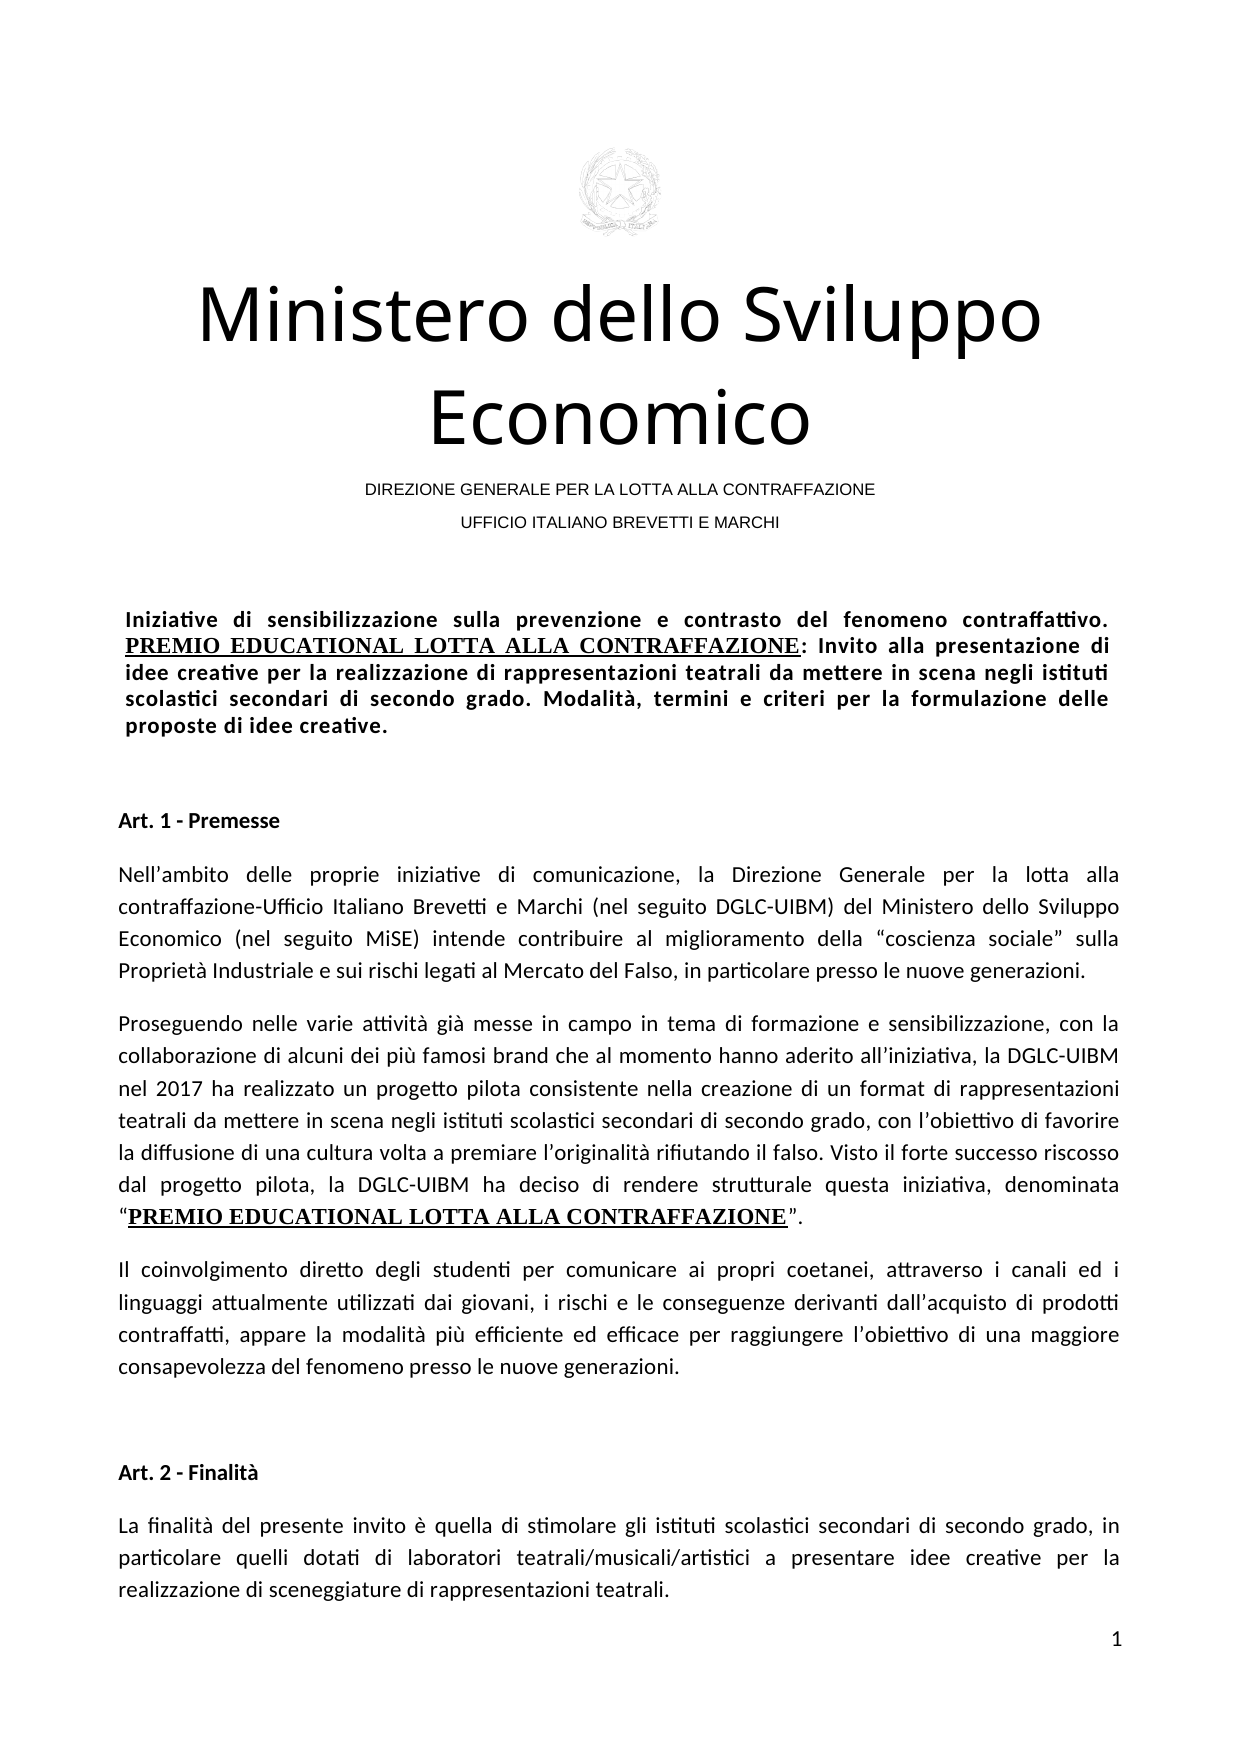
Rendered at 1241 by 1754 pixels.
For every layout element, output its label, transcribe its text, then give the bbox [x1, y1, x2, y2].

text Ministero dello Sviluppo Economico [118, 262, 1122, 466]
text Art. 1 - Premesse [118, 807, 1118, 835]
text Nell’ambito delle proprie iniziative di comunicazione, la Direzione Generale per la lotta alla contraffazione-Ufficio Italiano Brevetti e Marchi (nel seguito DGLC-UIBM) del Ministero dello Sviluppo Economico (nel seguito MiSE) intende contribuire al miglioramento della “coscienza sociale” sulla Proprietà Industriale e sui rischi legati al Mercato del Falso, in particolare presso le nuove generazioni. [118, 860, 1122, 984]
text Iniziative di sensibilizzazione sulla prevenzione e contrasto del fenomeno contraffattivo. PREMIO EDUCATIONAL LOTTA ALLA CONTRAFFAZIONE: Invito alla presentazione di idee creative per la realizzazione di rappresentazioni teatrali da mettere in scena negli istituti scolastici secondari di secondo grado. Modalità, termini e criteri per la formulazione delle proposte di idee creative. [125, 606, 1110, 738]
text DIREZIONE GENERALE PER CONTRAFFAZIONE [118, 478, 1122, 499]
text UFFICIO ITALIANO BREVETTI E MARCHI [118, 512, 1122, 533]
text Il coinvolgimento diretto degli studenti per comunicare ai propri coetanei, attraverso i canali ed i linguaggi attualmente utilizzati dai giovani, i rischi e le conseguenze derivanti dall’acquisto di prodotti contraffatti, appare la modalità più efficiente ed efficace per raggiungere l’obiettivo di una maggiore consapevolezza del fenomeno presso le nuove generazioni. [118, 1255, 1122, 1380]
text Art. 2 - Finalità [118, 1458, 1118, 1486]
text La finalità del presente invito è quella di stimolare gli istituti scolastici secondari di secondo grado, in particolare quelli dotati di laboratori teatrali/musicali/artistici a presentare idee creative per la realizzazione di sceneggiature di rappresentazioni teatrali. [118, 1511, 1122, 1603]
text Proseguendo nelle varie attività già messe in campo in tema di formazione e sensibilizzazione, con la collaborazione di alcuni dei più famosi brand che al momento hanno aderito all’iniziativa, la DGLC-UIBM nel 2017 ha realizzato un progetto pilota consistente nella creazione di un format di rappresentazioni teatrali da mettere in scena negli istituti scolastici secondari di secondo grado, con l’obiettivo di favorire la diffusione di una cultura volta a premiare l’originalità rifiutando il falso. Visto il forte successo riscosso dal progetto pilota, la DGLC-UIBM ha deciso di rendere strutturale questa iniziativa, denominata “PREMIO EDUCATIONAL LOTTA ALLA CONTRAFFAZIONE”. [118, 1009, 1122, 1230]
